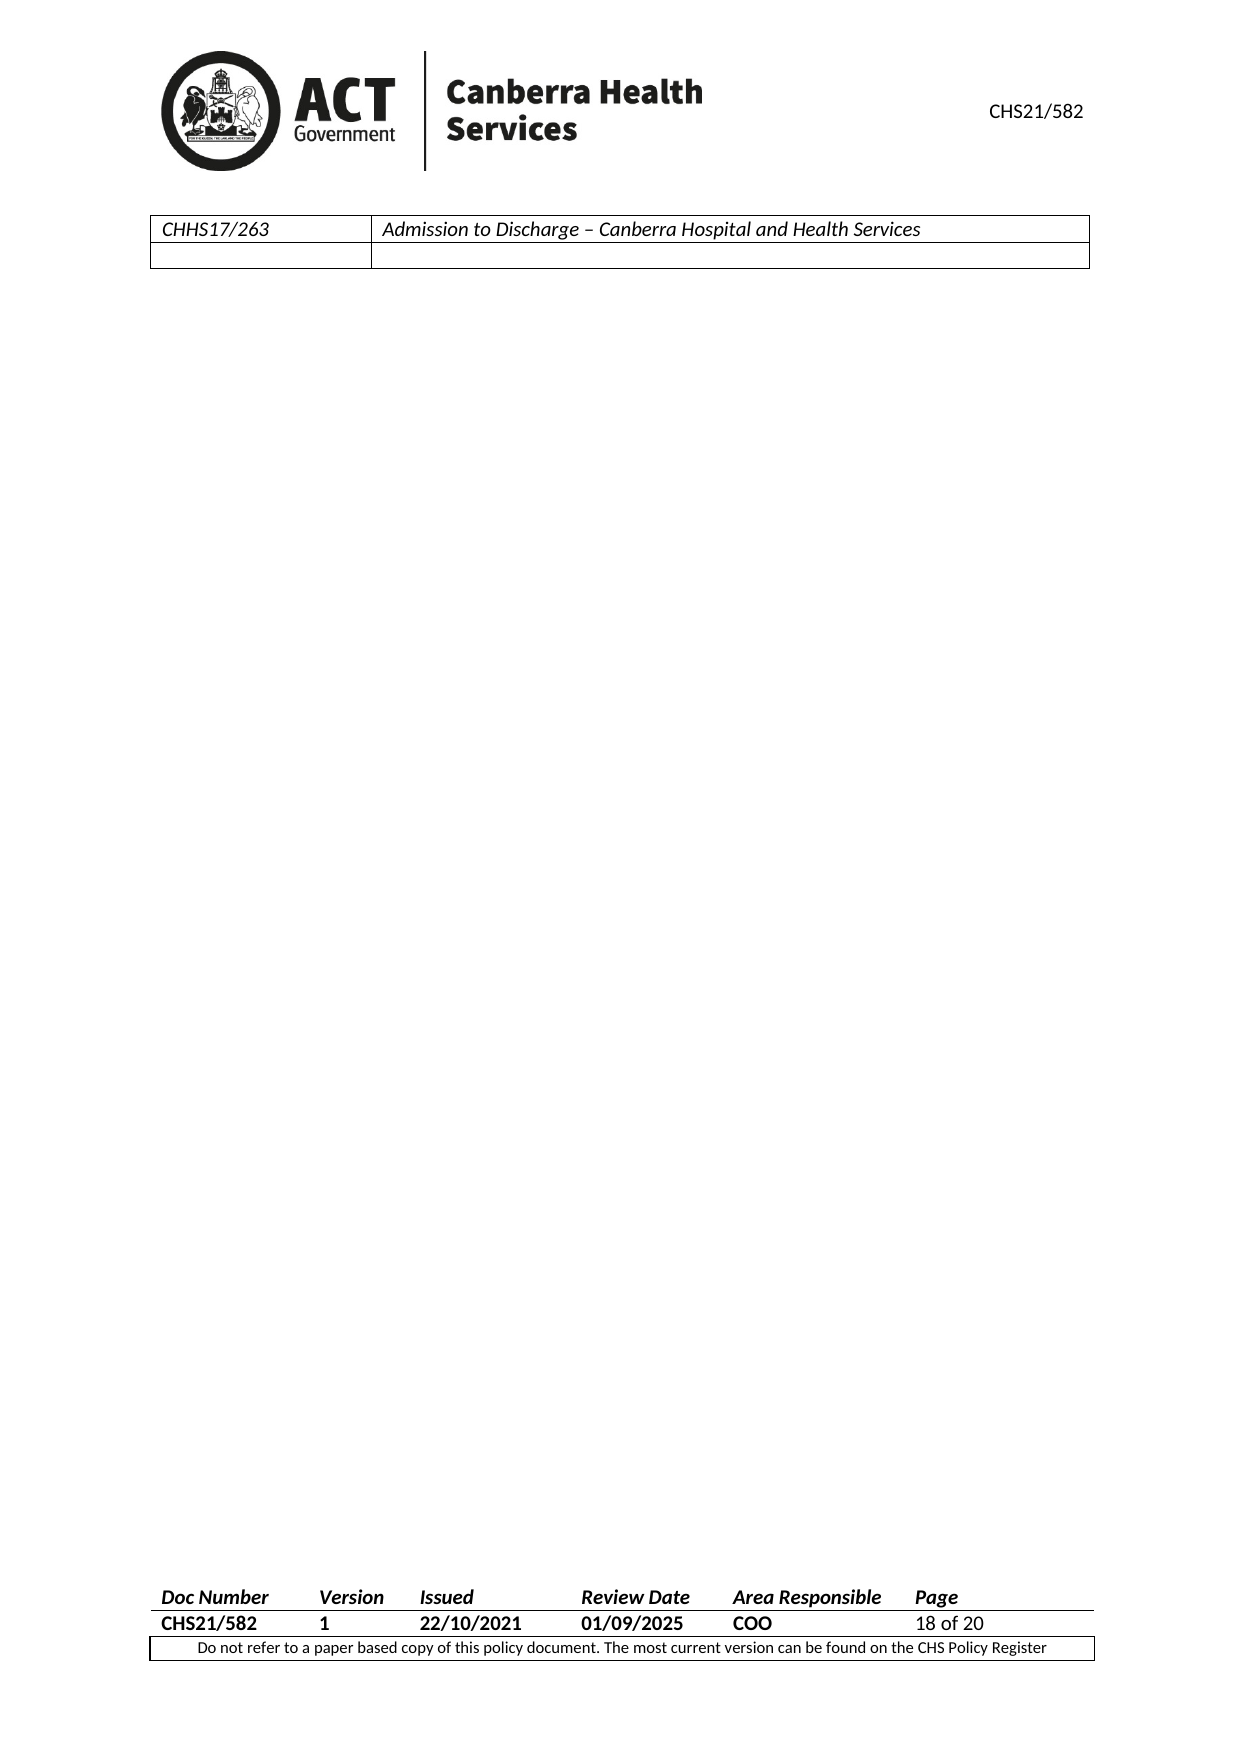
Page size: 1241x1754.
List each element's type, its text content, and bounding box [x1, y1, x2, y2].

table_cell CHHS17/263 [151, 216, 371, 242]
picture [161, 51, 702, 171]
table_cell [372, 243, 1089, 268]
table_cell Admission to Discharge – Canberra Hospital and Health Services [372, 216, 1089, 242]
table_cell [151, 243, 371, 268]
